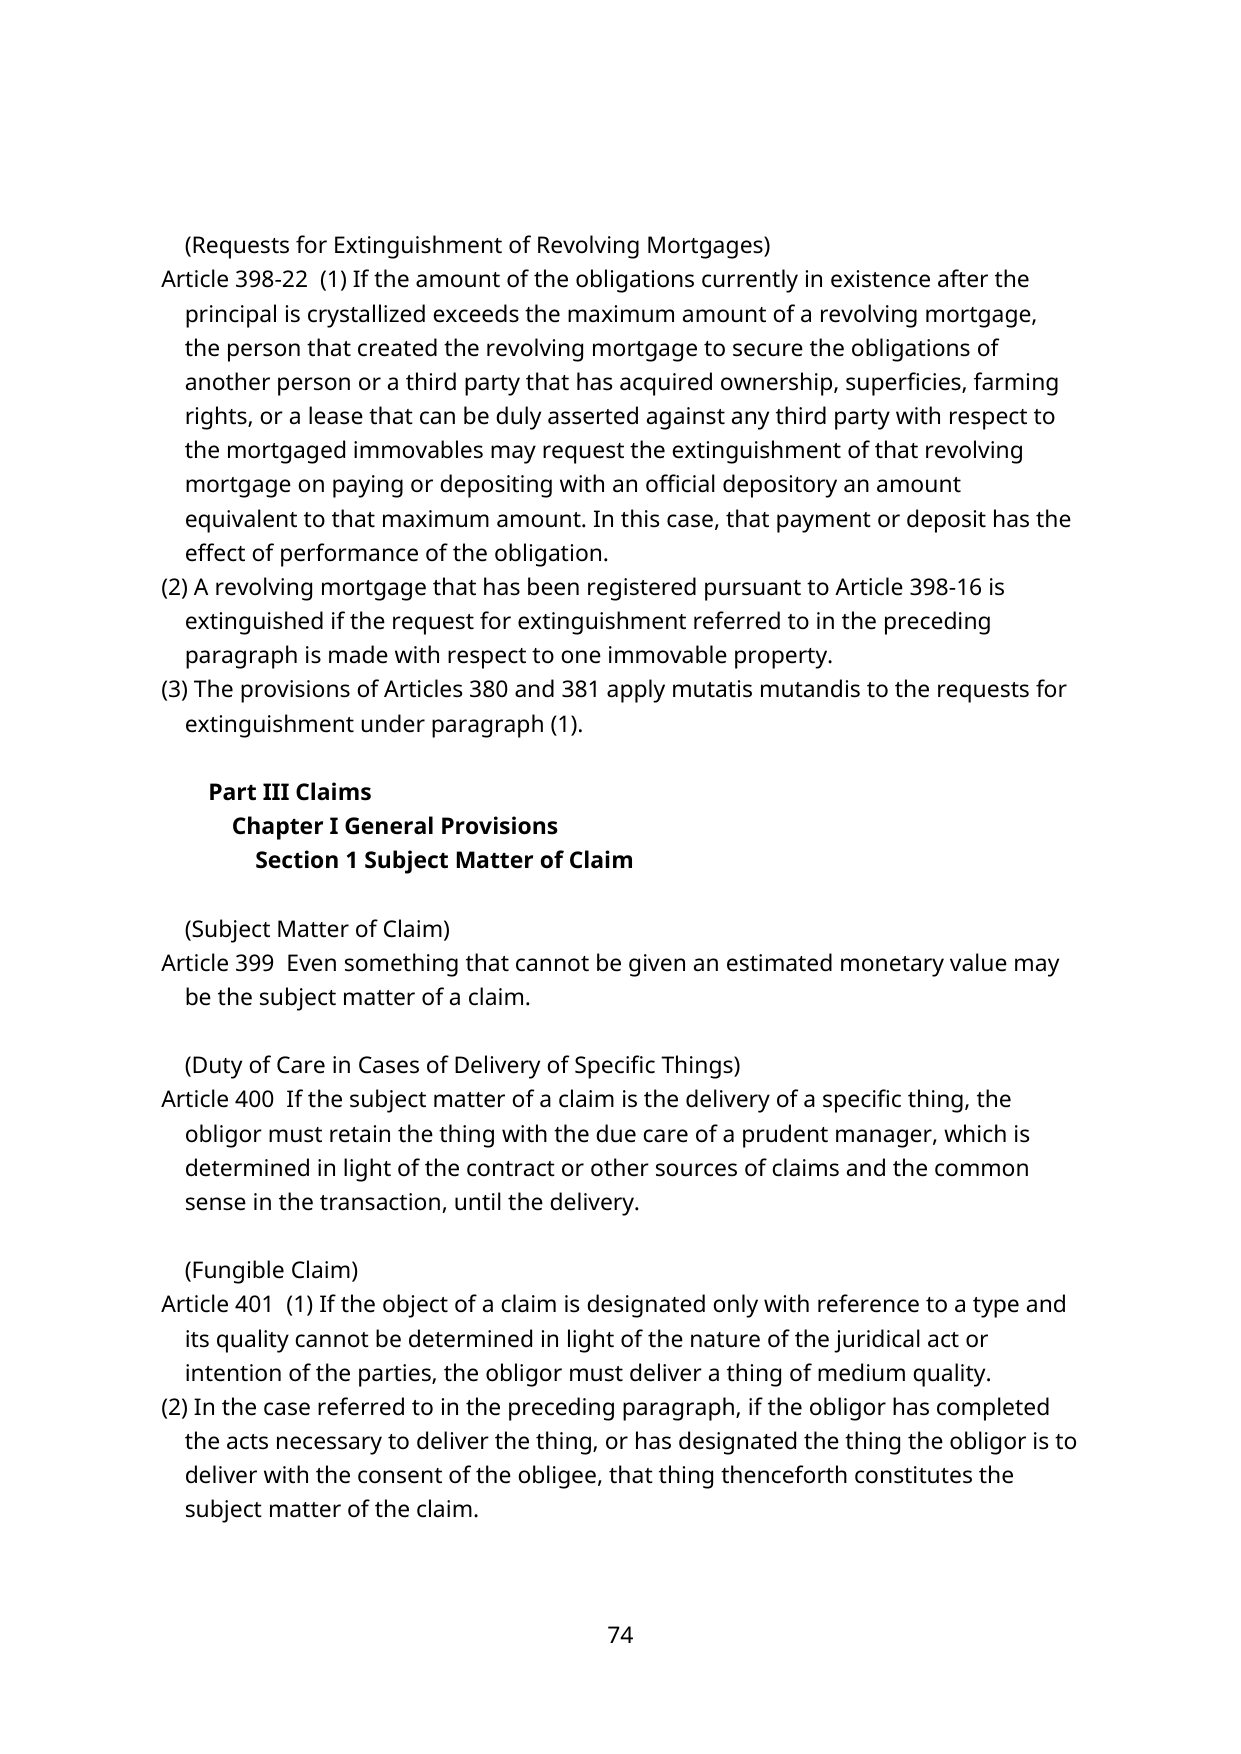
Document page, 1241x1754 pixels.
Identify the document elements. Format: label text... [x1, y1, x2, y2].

text (Duty of Care in Cases of Delivery of Specific Things) [184, 1048, 1079, 1082]
text Article 400 If the subject matter of a claim is the delivery of a specific thing, the obligor must retain the thing with the due care of a prudent manager, which is determined in light of the contract or other sources of claims and the common sense in the transaction, until the delivery. [161, 1082, 1079, 1219]
text Article 399 Even something that cannot be given an estimated monetary value may be the subject matter of a claim. [161, 945, 1079, 1014]
text Part III Claims [207, 774, 1079, 809]
text Chapter I General Provisions [230, 809, 1079, 843]
text Article 401 (1) If the object of a claim is designated only with reference to a type and its quality cannot be determined in light of the nature of the juridical act or intention of the parties, the obligor must deliver a thing of medium quality. [161, 1287, 1079, 1389]
text (Subject Matter of Claim) [184, 911, 1079, 945]
text (2) In the case referred to in the preceding paragraph, if the obligor has completed the acts necessary to deliver the thing, or has designated the thing the obligor is to deliver with the consent of the obligee, that thing thenceforth constitutes the subject matter of the claim. [161, 1389, 1079, 1526]
text (Fungible Claim) [184, 1253, 1079, 1287]
text Article 398-22 (1) If the amount of the obligations currently in existence after the principal is crystallized exceeds the maximum amount of a revolving mortgage, the person that created the revolving mortgage to secure the obligations of another person or a third party that has acquired ownership, superficies, farming rights, or a lease that can be duly asserted against any third party with respect to the mortgaged immovables may request the extinguishment of that revolving mortgage on paying or depositing with an official depository an amount equivalent to that maximum amount. In this case, that payment or deposit has the effect of performance of the obligation. [161, 262, 1079, 569]
text (3) The provisions of Articles 380 and 381 apply mutatis mutandis to the requests for extinguishment under paragraph (1). [161, 672, 1079, 740]
text (2) A revolving mortgage that has been registered pursuant to Article 398-16 is extinguished if the request for extinguishment referred to in the preceding paragraph is made with respect to one immovable property. [161, 569, 1079, 672]
text (Requests for Extinguishment of Revolving Mortgages) [184, 228, 1079, 262]
text Section 1 Subject Matter of Claim [253, 843, 1079, 877]
